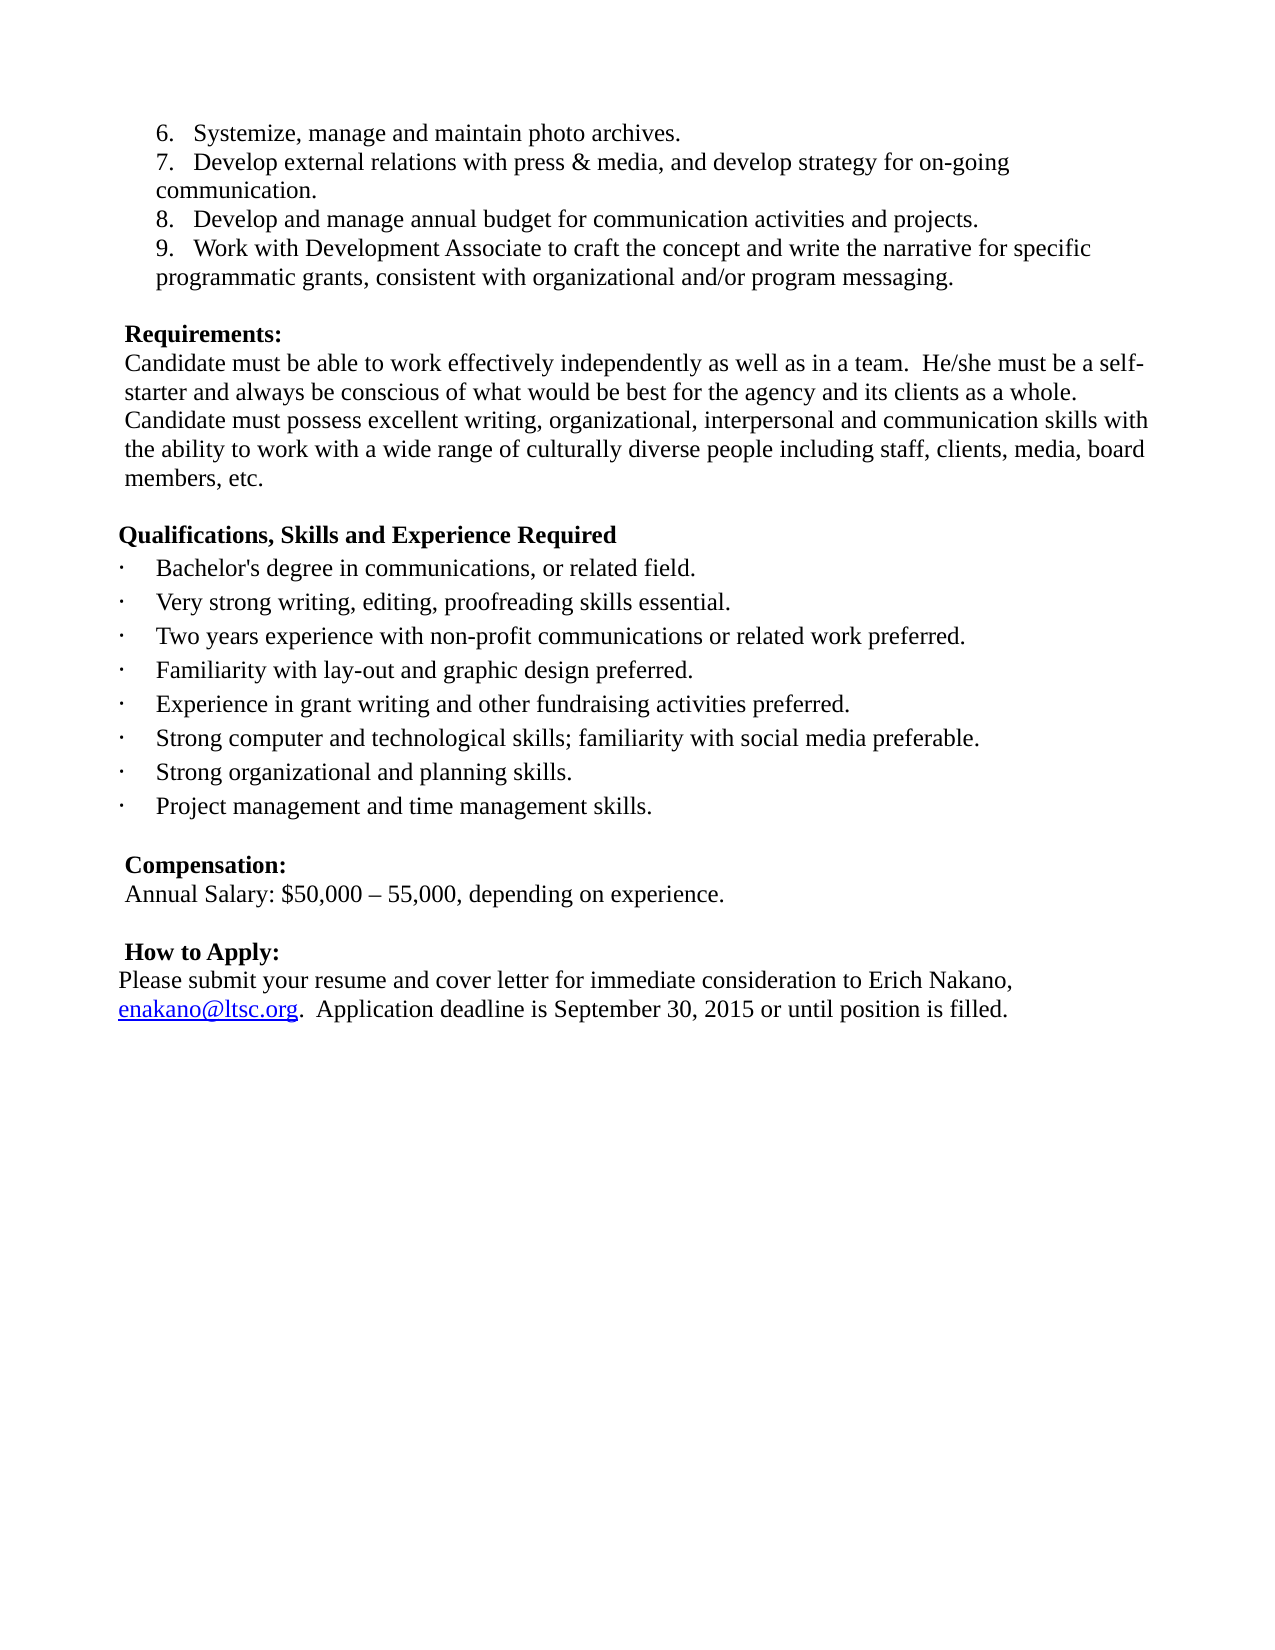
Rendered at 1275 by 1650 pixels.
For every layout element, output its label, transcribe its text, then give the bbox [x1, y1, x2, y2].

list Bachelor's degree in communications, or related field. [118, 549, 1157, 583]
list Strong computer and technological skills; familiarity with social media preferable. [118, 720, 1157, 754]
text Compensation: [124, 851, 1157, 879]
list Develop and manage annual budget for communication activities and projects. [156, 204, 1157, 233]
text Qualifications, Skills and Experience Required [118, 521, 1157, 549]
text Please submit your resume and cover letter for immediate consideration to Erich Nakano, enakano@ltsc.org. Application deadline is September 30, 2015 or until position is filled. [118, 966, 1157, 1023]
list Experience in grant writing and other fundraising activities preferred. [118, 686, 1157, 720]
text Candidate must be able to work effectively independently as well as in a team. He/she must be a self-starter and always be conscious of what would be best for the agency and its clients as a whole. Candidate must possess excellent writing, organizational, interpersonal and communication skills with the ability to work with a wide range of culturally diverse people including staff, clients, media, board members, etc. [124, 348, 1157, 492]
text Requirements: [124, 319, 1157, 348]
list Familiarity with lay-out and graphic design preferred. [118, 652, 1157, 686]
list Develop external relations with press & media, and develop strategy for on-going communication. [156, 147, 1157, 204]
list Work with Development Associate to craft the concept and write the narrative for specific programmatic grants, consistent with organizational and/or program messaging. [156, 233, 1157, 291]
list Two years experience with non-profit communications or related work preferred. [118, 617, 1157, 652]
list Very strong writing, editing, proofreading skills essential. [118, 583, 1157, 617]
list Project management and time management skills. [118, 788, 1157, 822]
text How to Apply: [124, 937, 1157, 966]
text Annual Salary: $50,000 – 55,000, depending on experience. [124, 879, 1157, 908]
list Systemize, manage and maintain photo archives. [156, 118, 1157, 147]
list Strong organizational and planning skills. [118, 754, 1157, 788]
